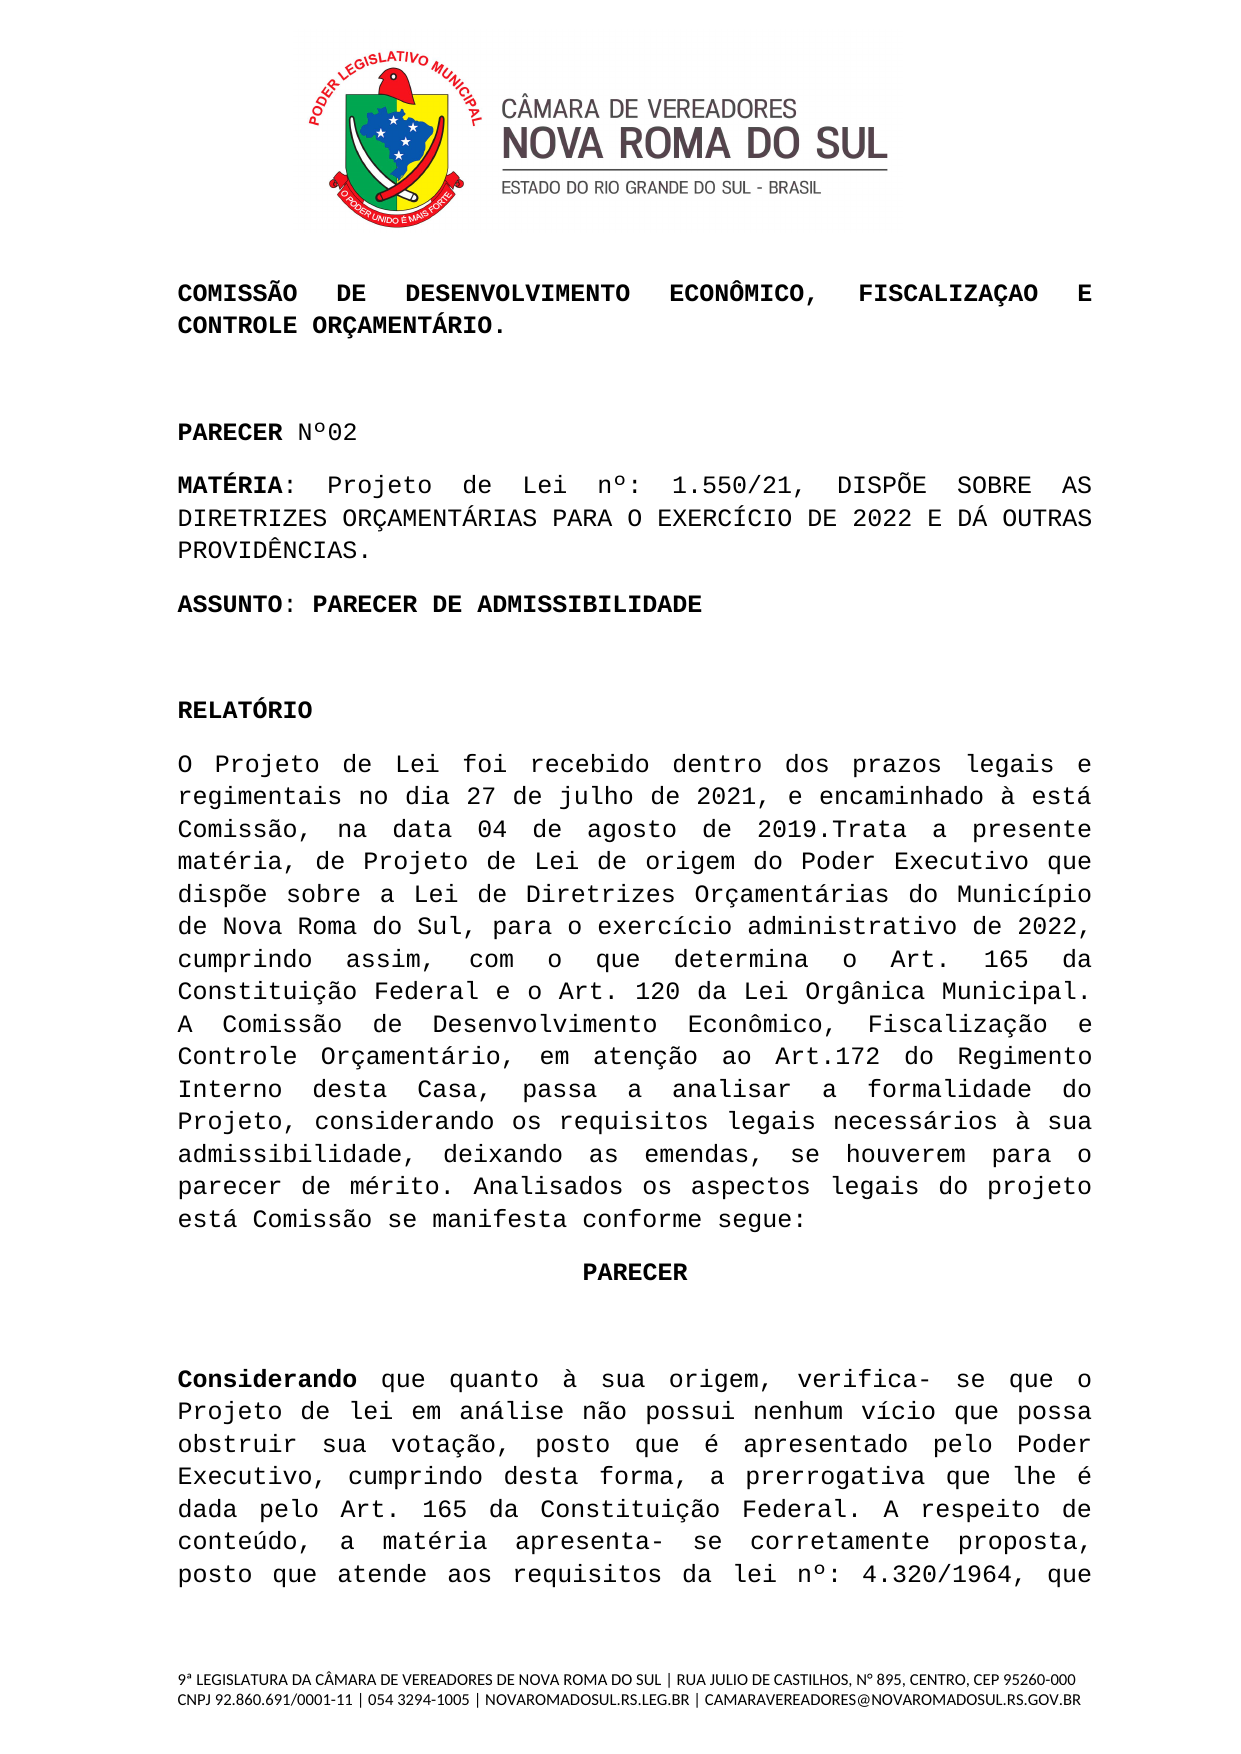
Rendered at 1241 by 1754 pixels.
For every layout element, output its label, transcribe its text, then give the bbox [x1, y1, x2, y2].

text COMISSÃO DE DESENVOLVIMENTO ECONÔMICO, FISCALIZAÇAO E CONTROLE ORÇAMENTÁRIO. [177, 281, 1093, 341]
picture [293, 29, 903, 233]
text MATÉRIA: Projeto de Lei nº: 1.550/21, DISPÕE SOBRE AS DIRETRIZES ORÇAMENTÁRIAS PARA O EXERCÍCIO DE 2022 E DÁ OUTRAS PROVIDÊNCIAS. [177, 473, 1093, 566]
text PARECER [177, 1260, 1093, 1288]
text RELATÓRIO [177, 698, 1093, 726]
text PARECER Nº02 [177, 420, 1093, 448]
text O Projeto de Lei foi recebido dentro dos prazos legais e regimentais no dia 27 de julho de 2021, e encaminhado à está Comissão, na data 04 de agosto de 2019.Trata a presente matéria, de Projeto de Lei de origem do Poder Executivo que dispõe sobre a Lei de Diretrizes Orçamentárias do Município de Nova Roma do Sul, para o exercício administrativo de 2022, cumprindo assim, com o que determina o Art. 165 da Constituição Federal e o Art. 120 da Lei Orgânica Municipal. A Comissão de Desenvolvimento Econômico, Fiscalização e Controle Orçamentário, em atenção ao Art.172 do Regimento Interno desta Casa, passa a analisar a formalidade do Projeto, considerando os requisitos legais necessários à sua admissibilidade, deixando as emendas, se houverem para o parecer de mérito. Analisados os aspectos legais do projeto está Comissão se manifesta conforme segue: [177, 751, 1093, 1235]
text ASSUNTO: PARECER DE ADMISSIBILIDADE [177, 591, 1093, 620]
